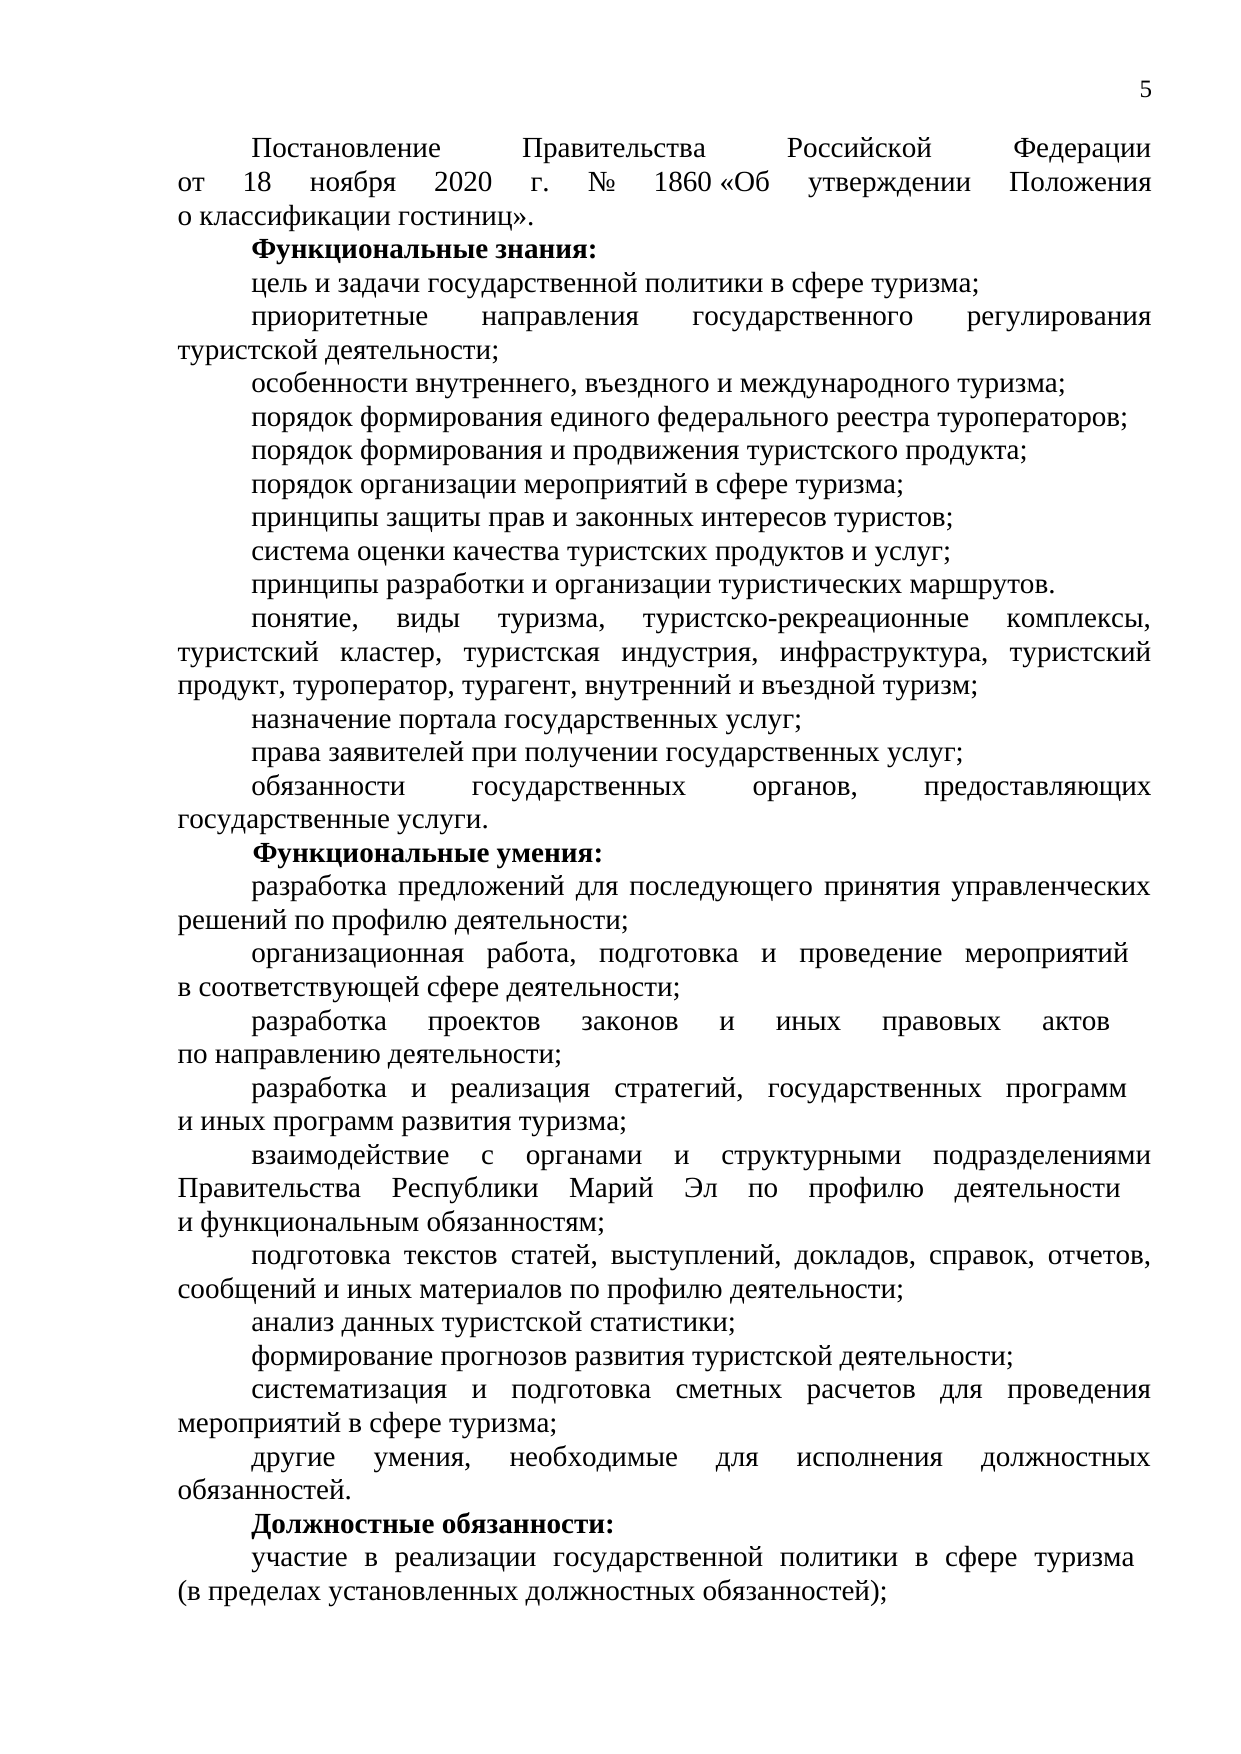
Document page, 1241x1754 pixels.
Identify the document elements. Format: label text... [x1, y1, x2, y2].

text принципы разработки и организации туристических маршрутов. [177, 567, 1152, 600]
text организационная работа, подготовка и проведение мероприятий в соответствующей сфере деятельности; [177, 936, 1152, 1003]
text порядок формирования и продвижения туристского продукта; [177, 432, 1152, 466]
text принципы защиты прав и законных интересов туристов; [177, 499, 1152, 533]
text систематизация и подготовка сметных расчетов для проведения мероприятий в сфере туризма; [177, 1372, 1152, 1439]
text анализ данных туристской статистики; [177, 1304, 1152, 1338]
text права заявителей при получении государственных услуг; [177, 734, 1152, 768]
text Функциональные знания: [177, 231, 1152, 265]
text приоритетные направления государственного регулирования туристской деятельности; [177, 298, 1152, 365]
text система оценки качества туристских продуктов и услуг; [177, 533, 1152, 567]
text обязанности государственных органов, предоставляющих государственные услуги. [177, 768, 1152, 835]
text другие умения, необходимые для исполнения должностных обязанностей. [177, 1439, 1152, 1506]
text разработка проектов законов и иных правовых актов по направлению деятельности; [177, 1003, 1152, 1070]
text Постановление Правительства Российской Федерации от 18 ноября 2020 г. № 1860 «Об утверждении Положения о классификации гостиниц». [177, 131, 1152, 231]
text назначение портала государственных услуг; [177, 701, 1152, 734]
text формирование прогнозов развития туристской деятельности; [177, 1338, 1152, 1372]
text Функциональные умения: [177, 835, 1152, 868]
text разработка и реализация стратегий, государственных программ и иных программ развития туризма; [177, 1070, 1152, 1137]
text порядок организации мероприятий в сфере туризма; [177, 466, 1152, 499]
text Должностные обязанности: [177, 1506, 1152, 1539]
text цель и задачи государственной политики в сфере туризма; [177, 265, 1152, 298]
text взаимодействие с органами и структурными подразделениями Правительства Республики Марий Эл по профилю деятельности и функциональным обязанностям; [177, 1137, 1152, 1237]
text порядок формирования единого федерального реестра туроператоров; [177, 399, 1152, 432]
text участие в реализации государственной политики в сфере туризма (в пределах установленных должностных обязанностей); [177, 1539, 1152, 1606]
text подготовка текстов статей, выступлений, докладов, справок, отчетов, сообщений и иных материалов по профилю деятельности; [177, 1237, 1152, 1304]
text понятие, виды туризма, туристско-рекреационные комплексы, туристский кластер, туристская индустрия, инфраструктура, туристский продукт, туроператор, турагент, внутренний и въездной туризм; [177, 600, 1152, 701]
text разработка предложений для последующего принятия управленческих решений по профилю деятельности; [177, 868, 1152, 936]
text особенности внутреннего, въездного и международного туризма; [177, 365, 1152, 399]
